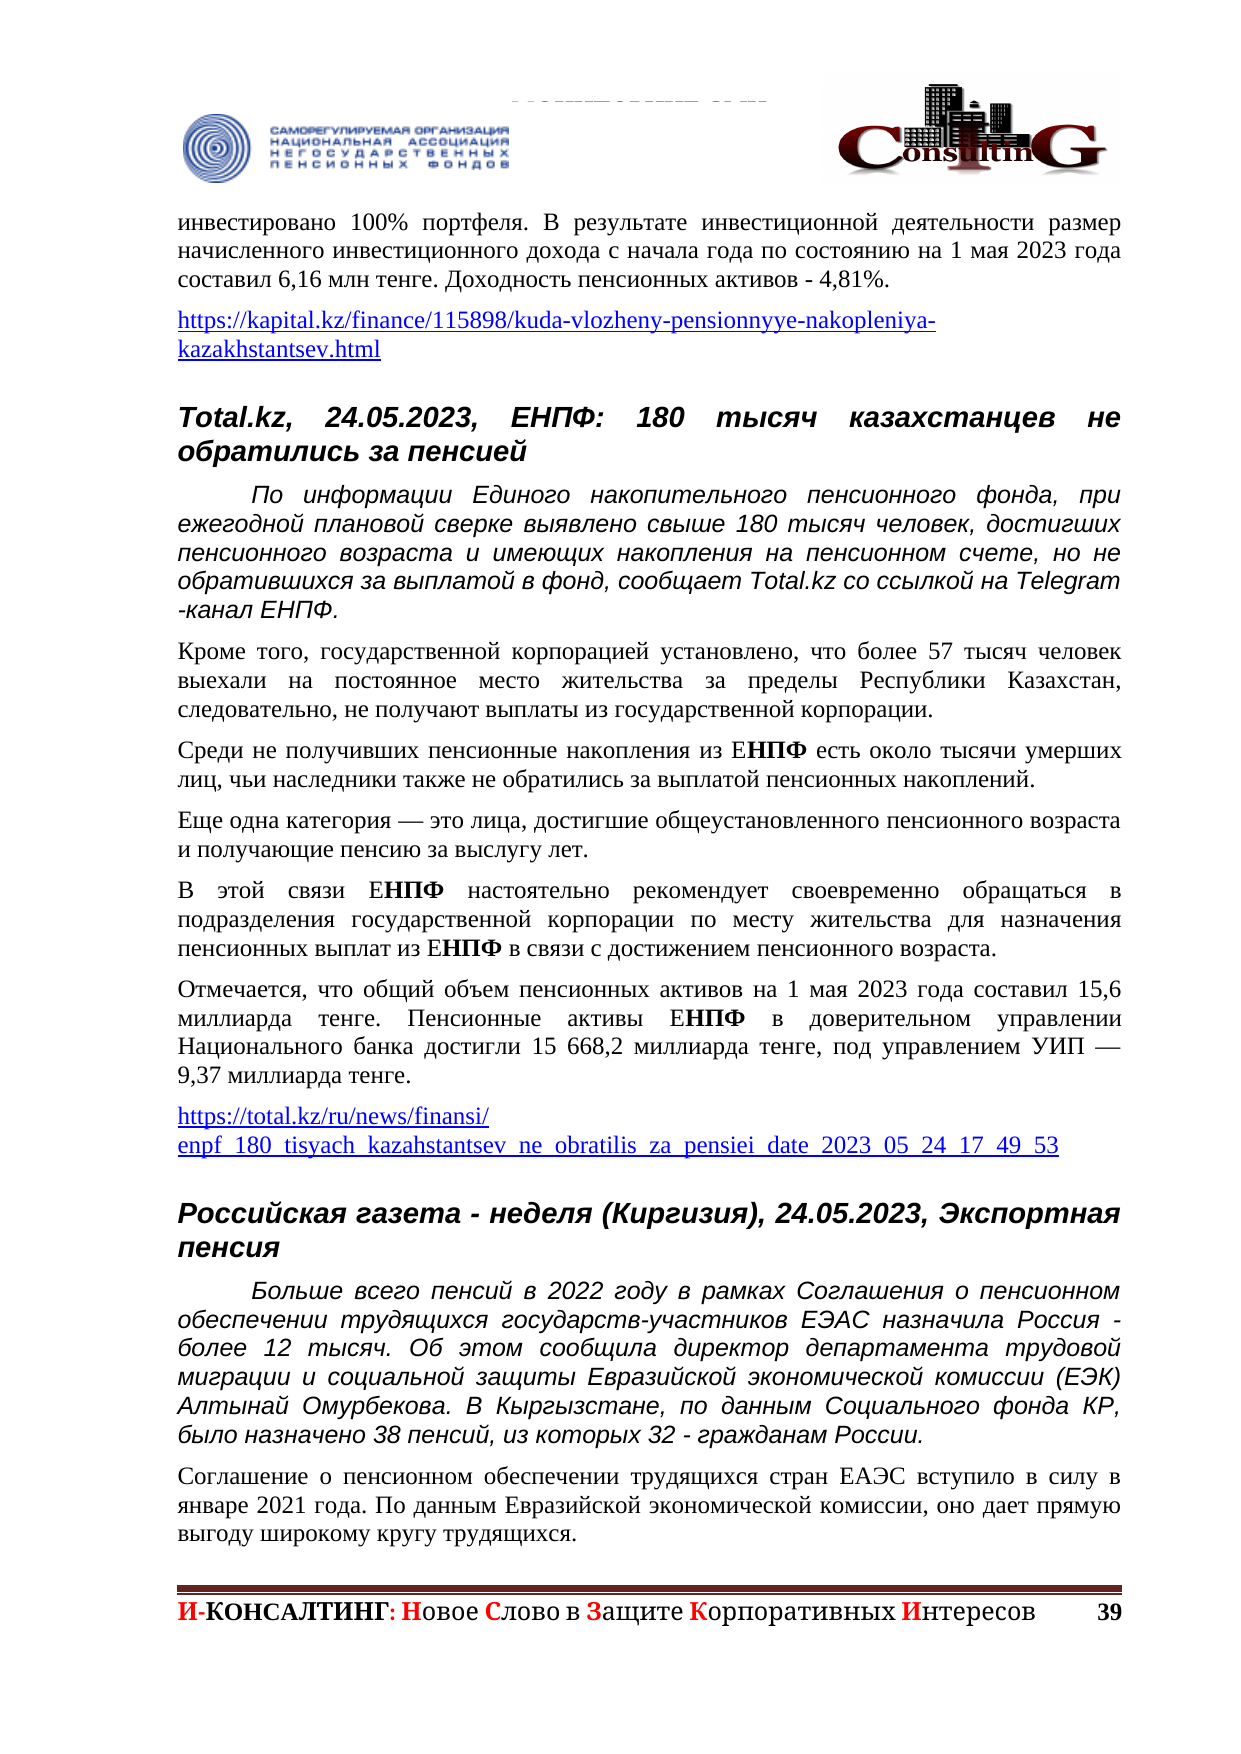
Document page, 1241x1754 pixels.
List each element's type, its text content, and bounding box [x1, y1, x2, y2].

subtitle По информации Единого накопительного пенсионного фонда, при ежегодной плановой сверке выявлено свыше 180 тысяч человек, достигших пенсионного возраста и имеющих накопления на пенсионном счете, но не обратившихся за выплатой в фонд, сообщает Total.kz со ссылкой на Telegram -канал ЕНПФ. [177, 480, 1122, 624]
text Среди не получивших пенсионные накопления из ЕНПФ есть около тысячи умерших лиц, чьи наследники также не обратились за выплатой пенсионных накоплений. [177, 735, 1122, 793]
subtitle Total.kz, 24.05.2023, ЕНПФ: 180 тысяч казахстанцев не обратились за пенсией [177, 401, 1122, 468]
subtitle Российская газета - неделя (Киргизия), 24.05.2023, Экспортная пенсия [177, 1196, 1122, 1263]
text https://total.kz/ru/news/finansi/enpf_180_tisyach_kazahstantsev_ne_obratilis_za_pensiei_date_2023_05_24_17_49_53 [177, 1101, 1122, 1159]
text Еще одна категория — это лица, достигшие общеустановленного пенсионного возраста и получающие пенсию за выслугу лет. [177, 805, 1122, 863]
text https://kapital.kz/finance/115898/kuda-vlozheny-pensionnyye-nakopleniya-kazakhstantsev.html [177, 306, 1122, 363]
text Соглашение о пенсионном обеспечении трудящихся стран ЕАЭС вступило в силу в январе 2021 года. По данным Евразийской экономической комиссии, оно дает прямую выгоду широкому кругу трудящихся. [177, 1461, 1122, 1547]
subtitle Больше всего пенсий в 2022 году в рамках Соглашения о пенсионном обеспечении трудящихся государств-участников ЕЭАС назначила Россия - более 12 тысяч. Об этом сообщила директор департамента трудовой миграции и социальной защиты Евразийской экономической комиссии (ЕЭК) Алтынай Омурбекова. В Кыргызстане, по данным Социального фонда КР, было назначено 38 пенсий, из которых 32 - гражданам России. [177, 1276, 1122, 1448]
text Отмечается, что общий объем пенсионных активов на 1 мая 2023 года составил 15,6 миллиарда тенге. Пенсионные активы ЕНПФ в доверительном управлении Национального банка достигли 15 668,2 миллиарда тенге, под управлением УИП — 9,37 миллиарда тенге. [177, 974, 1122, 1089]
picture [821, 73, 1122, 183]
picture [183, 114, 509, 183]
text Кроме того, государственной корпорацией установлено, что более 57 тысяч человек выехали на постоянное место жительства за пределы Республики Казахстан, следовательно, не получают выплаты из государственной корпорации. [177, 636, 1122, 723]
text В этой связи ЕНПФ настоятельно рекомендует своевременно обращаться в подразделения государственной корпорации по месту жительства для назначения пенсионных выплат из ЕНПФ в связи с достижением пенсионного возраста. [177, 875, 1122, 961]
